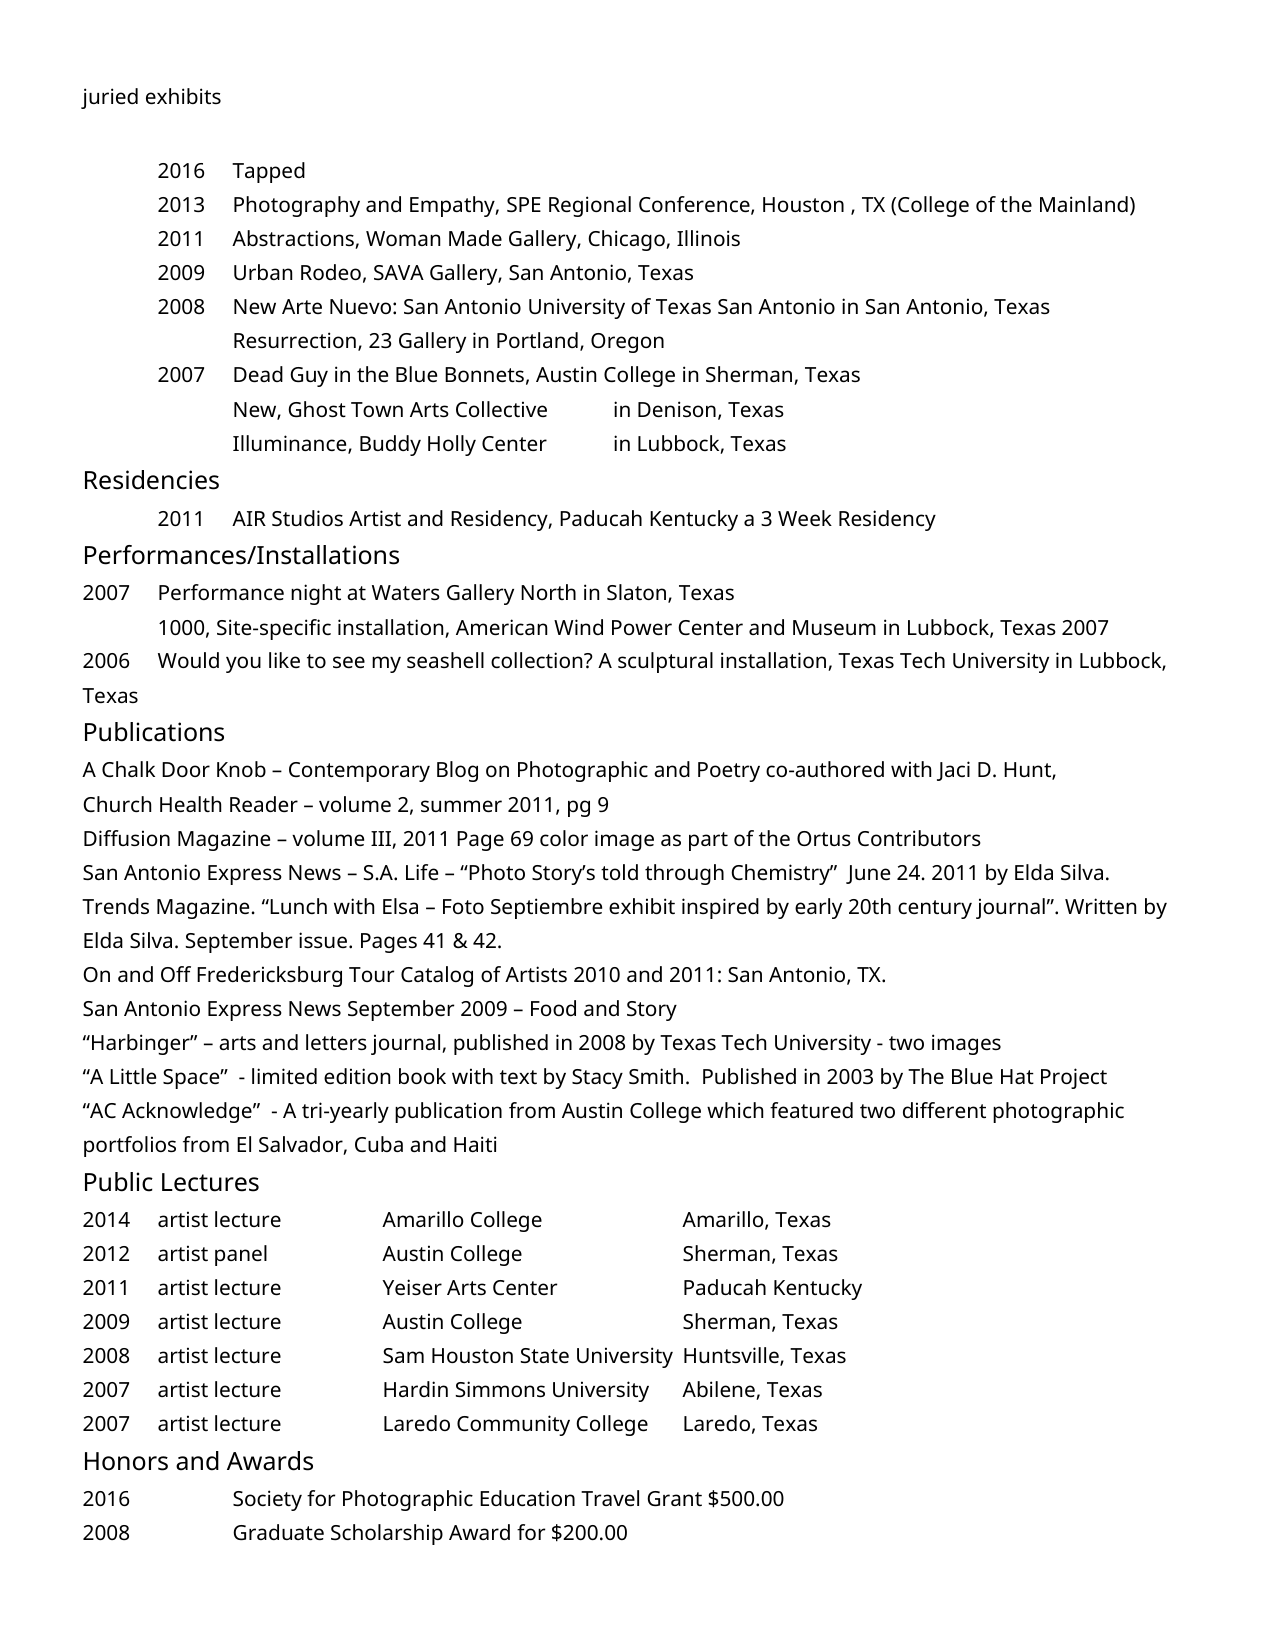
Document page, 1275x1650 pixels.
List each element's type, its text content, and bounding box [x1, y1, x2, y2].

text 2009 Urban Rodeo, SAVA Gallery, San Antonio, Texas [82, 258, 1192, 287]
text 2014 artist lecture Amarillo College Amarillo, Texas [82, 1205, 1192, 1234]
text 2007 Performance night at Waters Gallery North in Slaton, Texas [82, 578, 1192, 607]
text Residencies [82, 463, 1192, 497]
text “AC Acknowledge” - A tri-yearly publication from Austin College which featured two different photographic portfolios from El Salvador, Cuba and Haiti [82, 1096, 1192, 1159]
text 2007 artist lecture Laredo Community College Laredo, Texas [82, 1409, 1192, 1438]
text 2006 Would you like to see my seashell collection? A sculptural installation, Texas Tech University in Lubbock, Texas [82, 647, 1192, 709]
text 2016 Society for Photographic Education Travel Grant $500.00 [82, 1484, 1192, 1513]
text 2012 artist panel Austin College Sherman, Texas [82, 1239, 1192, 1268]
text San Antonio Express News September 2009 – Food and Story [82, 994, 1192, 1022]
text New, Ghost Town Arts Collective in Denison, Texas [82, 395, 1192, 423]
text “A Little Space” - limited edition book with text by Stacy Smith. Published in 2003 by The Blue Hat Project [82, 1062, 1192, 1091]
text Diffusion Magazine – volume III, 2011 Page 69 color image as part of the Ortus Contributors [82, 824, 1192, 852]
text 2011 artist lecture Yeiser Arts Center Paducah Kentucky [82, 1273, 1192, 1302]
text 2011 AIR Studios Artist and Residency, Paducah Kentucky a 3 Week Residency [82, 504, 1192, 532]
text “Harbinger” – arts and letters journal, published in 2008 by Texas Tech University - two images [82, 1028, 1192, 1057]
text 2008 New Arte Nuevo: San Antonio University of Texas San Antonio in San Antonio, Texas [82, 292, 1192, 321]
text 2008 artist lecture Sam Houston State University Huntsville, Texas [82, 1341, 1192, 1370]
text On and Off Fredericksburg Tour Catalog of Artists 2010 and 2011: San Antonio, TX. [82, 960, 1192, 988]
text 2009 artist lecture Austin College Sherman, Texas [82, 1307, 1192, 1336]
text 2007 artist lecture Hardin Simmons University Abilene, Texas [82, 1376, 1192, 1404]
text 2011 Abstractions, Woman Made Gallery, Chicago, Illinois [82, 224, 1192, 253]
text Public Lectures [82, 1164, 1192, 1198]
text 2007 Dead Guy in the Blue Bonnets, Austin College in Sherman, Texas [82, 361, 1192, 389]
text Publications [82, 715, 1192, 749]
text 2016 Tapped [82, 156, 1192, 185]
text Performances/Installations [82, 538, 1192, 572]
text 2008 Graduate Scholarship Award for $200.00 [82, 1518, 1192, 1547]
text Resurrection, 23 Gallery in Portland, Oregon [82, 327, 1192, 355]
text Honors and Awards [82, 1444, 1192, 1478]
text 2013 Photography and Empathy, SPE Regional Conference, Houston , TX (College of the Mainland) [82, 190, 1192, 219]
text Church Health Reader – volume 2, summer 2011, pg 9 [82, 790, 1192, 818]
text A Chalk Door Knob – Contemporary Blog on Photographic and Poetry co-authored with Jaci D. Hunt, [82, 756, 1192, 784]
text juried exhibits [82, 82, 1192, 111]
text San Antonio Express News – S.A. Life – “Photo Story’s told through Chemistry” June 24. 2011 by Elda Silva. [82, 858, 1192, 886]
text Trends Magazine. “Lunch with Elsa – Foto Septiembre exhibit inspired by early 20th century journal”. Written by Elda Silva. September issue. Pages 41 & 42. [82, 892, 1192, 954]
text Illuminance, Buddy Holly Center in Lubbock, Texas [82, 429, 1192, 457]
text 1000, Site-specific installation, American Wind Power Center and Museum in Lubbock, Texas 2007 [82, 613, 1192, 641]
